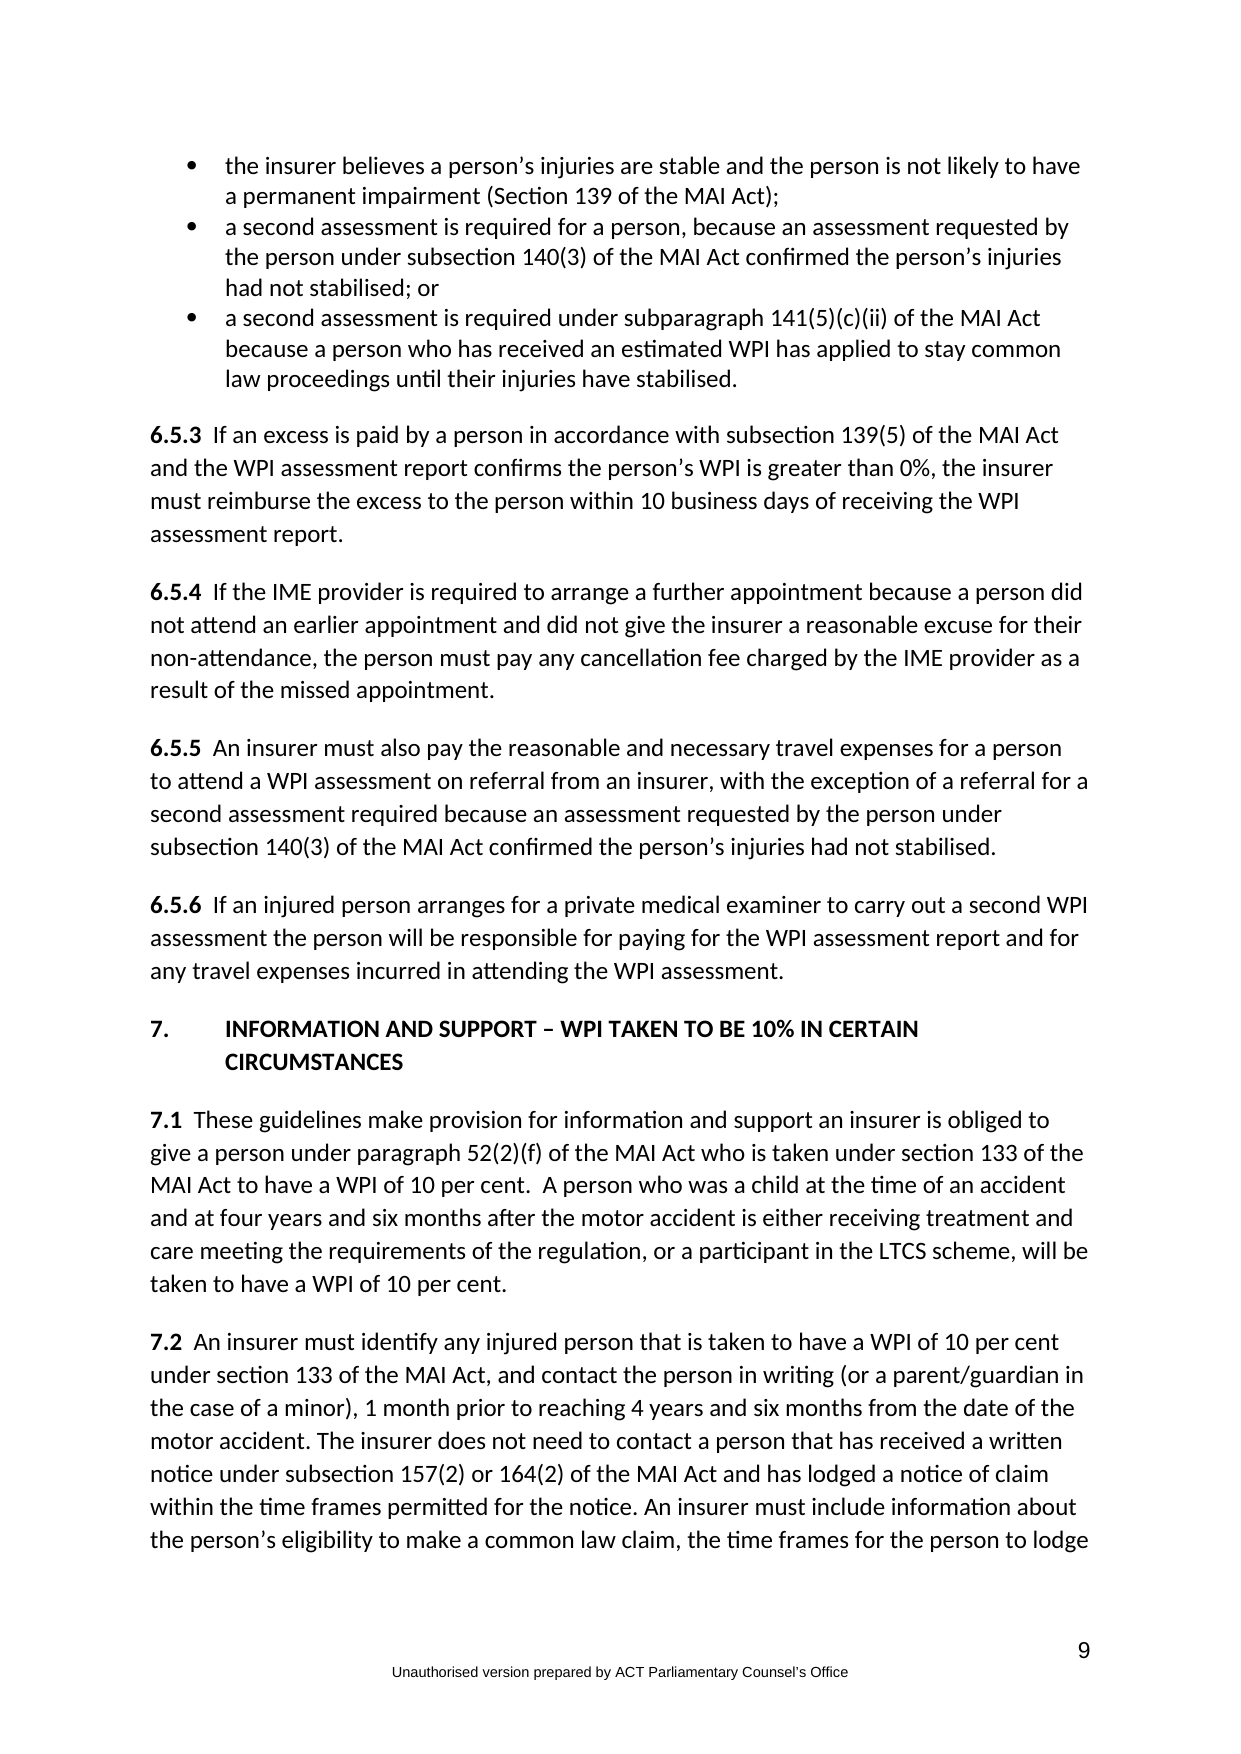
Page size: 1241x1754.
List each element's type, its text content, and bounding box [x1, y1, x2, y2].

list the insurer believes a person’s injuries are stable and the person is not likely to have a permanent impairment (Section 139 of the MAI Act); [187, 150, 1090, 211]
subtitle 7. INFORMATION AND SUPPORT – WPI TAKEN TO BE 10% IN CERTAIN CIRCUMSTANCES [150, 1013, 1090, 1076]
text 6.5.3 If an excess is paid by a person in accordance with subsection 139(5) of the MAI Act and the WPI assessment report confirms the person’s WPI is greater than 0%, the insurer must reimburse the excess to the person within 10 business days of receiving the WPI assessment report. [150, 419, 1090, 548]
text 6.5.6 If an injured person arranges for a private medical examiner to carry out a second WPI assessment the person will be responsible for paying for the WPI assessment report and for any travel expenses incurred in attending the WPI assessment. [150, 889, 1090, 986]
list a second assessment is required for a person, because an assessment requested by the person under subsection 140(3) of the MAI Act confirmed the person’s injuries had not stabilised; or [187, 211, 1090, 303]
list a second assessment is required under subparagraph 141(5)(c)(ii) of the MAI Act because a person who has received an estimated WPI has applied to stay common law proceedings until their injuries have stabilised. [187, 303, 1090, 394]
text 6.5.4 If the IME provider is required to arrange a further appointment because a person did not attend an earlier appointment and did not give the insurer a reasonable excuse for their non-attendance, the person must pay any cancellation fee charged by the IME provider as a result of the missed appointment. [150, 576, 1090, 705]
text 7.1 These guidelines make provision for information and support an insurer is obliged to give a person under paragraph 52(2)(f) of the MAI Act who is taken under section 133 of the MAI Act to have a WPI of 10 per cent. A person who was a child at the time of an accident and at four years and six months after the motor accident is either receiving treatment and care meeting the requirements of the regulation, or a participant in the LTCS scheme, will be taken to have a WPI of 10 per cent. [150, 1104, 1090, 1299]
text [150, 1326, 1090, 1554]
text 6.5.5 An insurer must also pay the reasonable and necessary travel expenses for a person to attend a WPI assessment on referral from an insurer, with the exception of a referral for a second assessment required because an assessment requested by the person under subsection 140(3) of the MAI Act confirmed the person’s injuries had not stabilised. [150, 732, 1090, 862]
